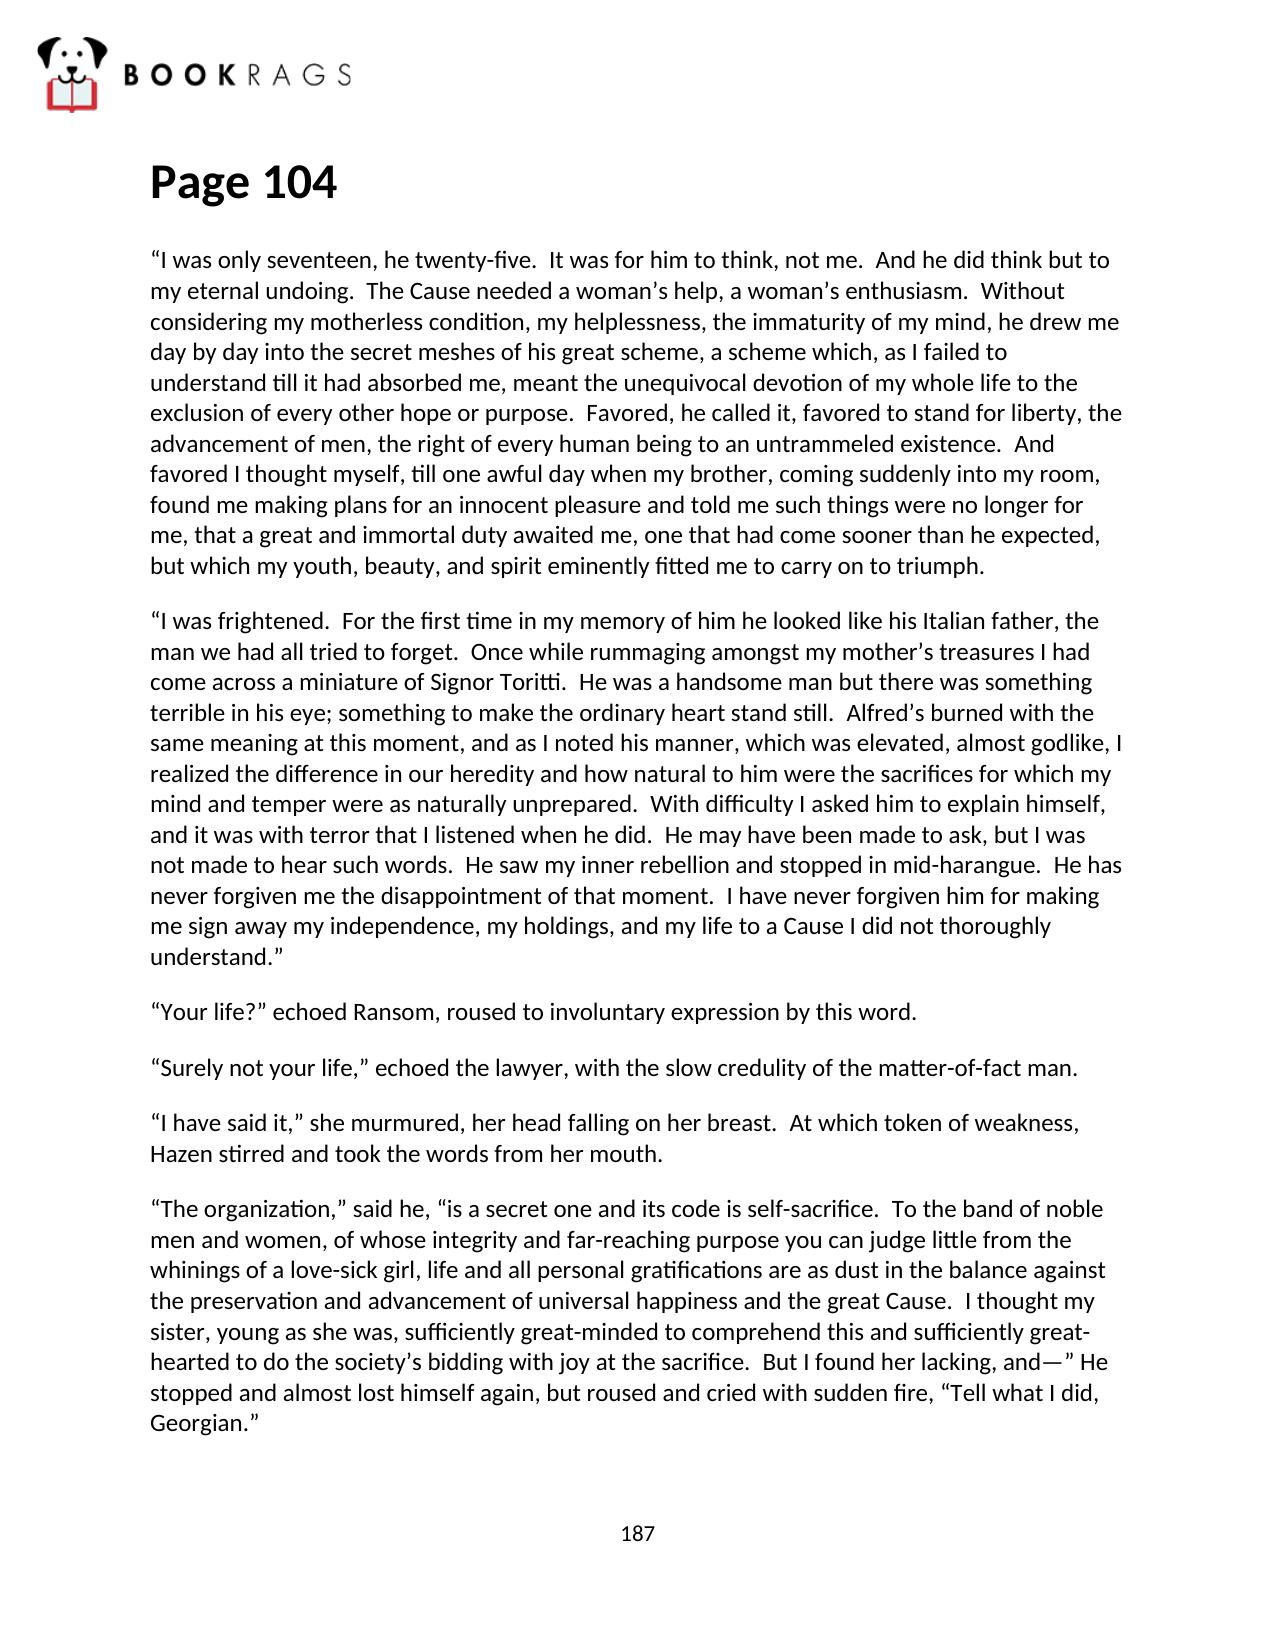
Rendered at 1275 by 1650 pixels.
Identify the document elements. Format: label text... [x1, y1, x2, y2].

text “Your life?” echoed Ransom, roused to involuntary expression by this word. [150, 997, 1125, 1027]
text “I have said it,” she murmured, her head falling on her breast. At which token of weakness, Hazen stirred and took the words from her mouth. [150, 1108, 1125, 1169]
picture [37, 37, 351, 113]
text “Surely not your life,” echoed the lawyer, with the slow credulity of the matter-of-fact man. [150, 1052, 1125, 1083]
text “I was only seventeen, he twenty-five. It was for him to think, not me. And he did think but to my eternal undoing. The Cause needed a woman’s help, a woman’s enthusiasm. Without considering my motherless condition, my helplessness, the immaturity of my mind, he drew me day by day into the secret meshes of his great scheme, a scheme which, as I failed to understand till it had absorbed me, meant the unequivocal devotion of my whole life to the exclusion of every other hope or purpose. Favored, he called it, favored to stand for liberty, the advancement of men, the right of every human being to an untrammeled existence. And favored I thought myself, till one awful day when my brother, coming suddenly into my room, found me making plans for an innocent pleasure and told me such things were no longer for me, that a great and immortal duty awaited me, one that had come sooner than he expected, but which my youth, beauty, and spirit eminently fitted me to carry on to triumph. [150, 244, 1125, 580]
text Page 104 [150, 150, 1125, 211]
text “I was frightened. For the first time in my memory of him he looked like his Italian father, the man we had all tried to forget. Once while rummaging amongst my mother’s treasures I had come across a miniature of Signor Toritti. He was a handsome man but there was something terrible in his eye; something to make the ordinary heart stand still. Alfred’s burned with the same meaning at this moment, and as I noted his manner, which was elevated, almost godlike, I realized the difference in our heredity and how natural to him were the sacrifices for which my mind and temper were as naturally unprepared. With difficulty I asked him to explain himself, and it was with terror that I listened when he did. He may have been made to ask, but I was not made to hear such words. He saw my inner rebellion and stopped in mid-harangue. He has never forgiven me the disappointment of that moment. I have never forgiven him for making me sign away my independence, my holdings, and my life to a Cause I did not thoroughly understand.” [150, 605, 1125, 972]
text “The organization,” said he, “is a secret one and its code is self-sacrifice. To the band of noble men and women, of whose integrity and far-reaching purpose you can judge little from the whinings of a love-sick girl, life and all personal gratifications are as dust in the balance against the preservation and advancement of universal happiness and the great Cause. I thought my sister, young as she was, sufficiently great-minded to comprehend this and sufficiently great-hearted to do the society’s bidding with joy at the sacrifice. But I found her lacking, and—­” He stopped and almost lost himself again, but roused and cried with sudden fire, “Tell what I did, Georgian.” [150, 1194, 1125, 1438]
